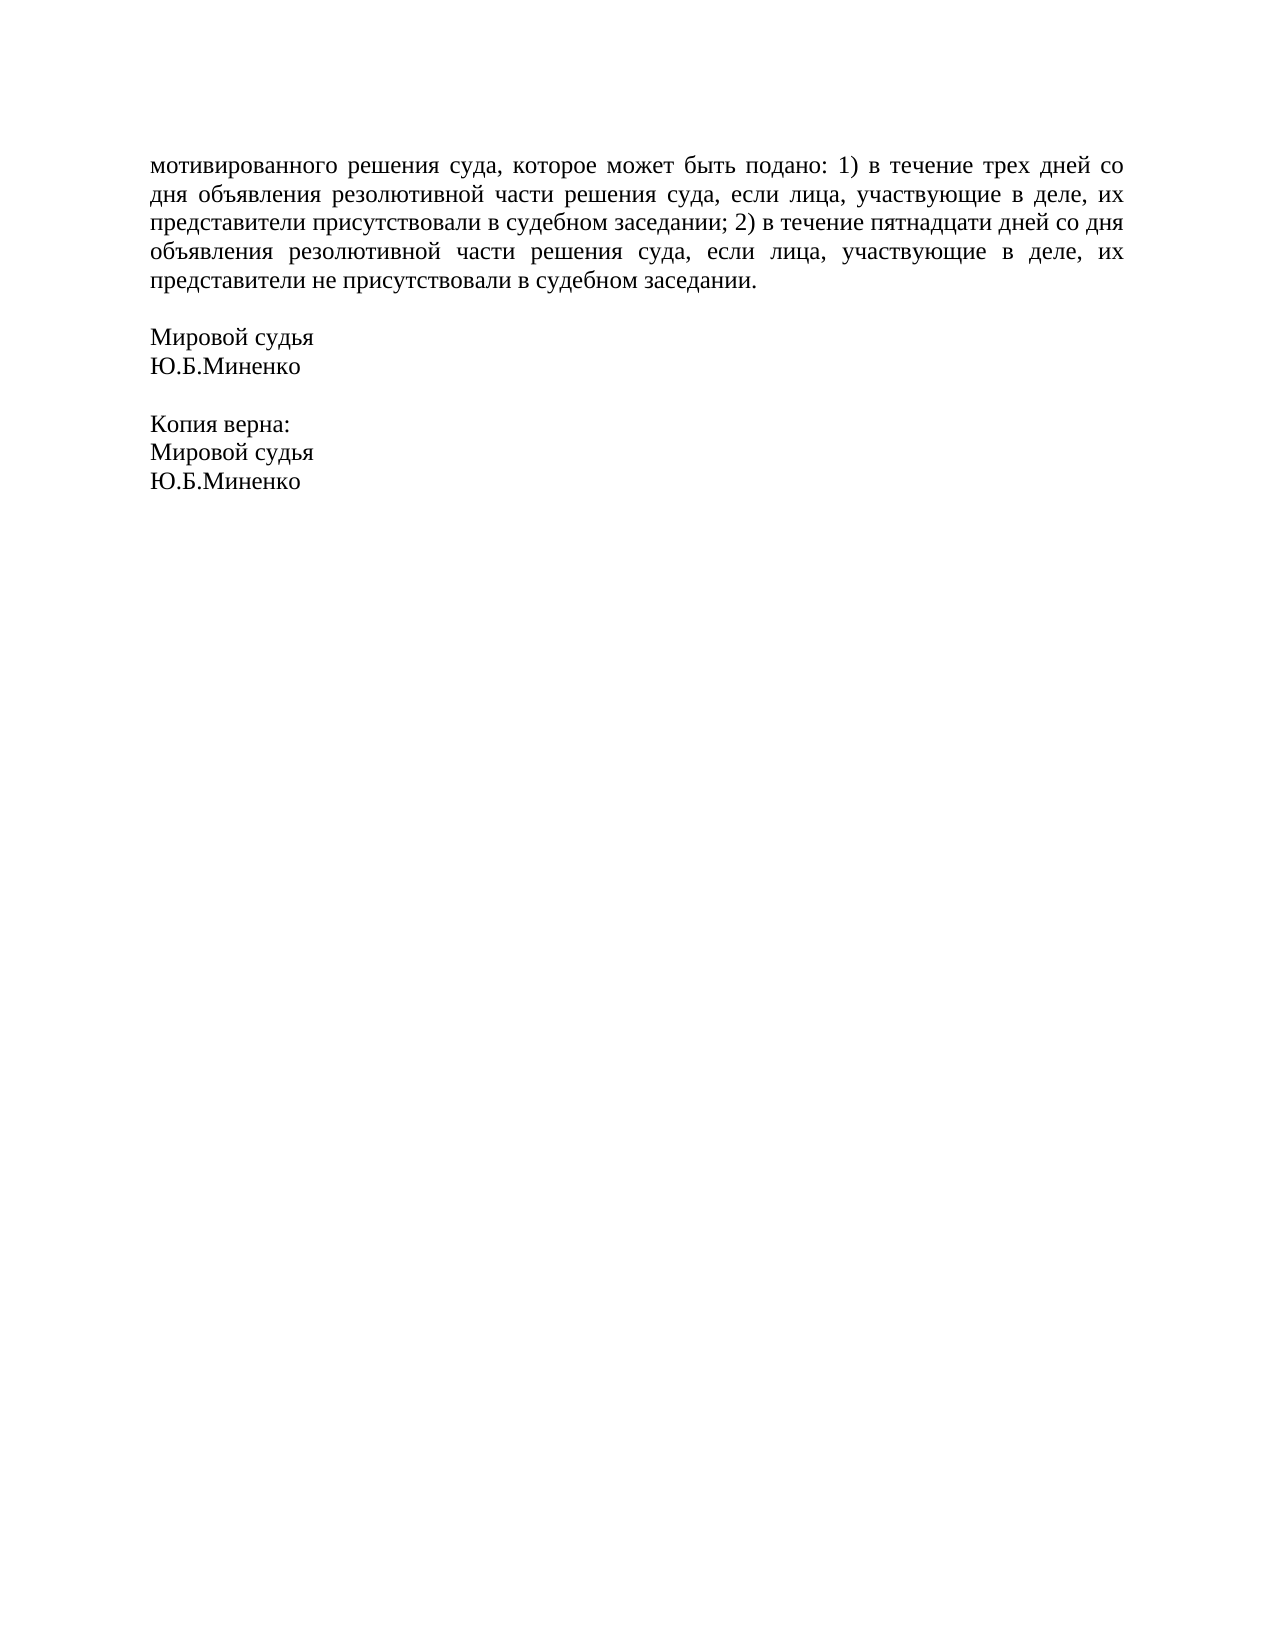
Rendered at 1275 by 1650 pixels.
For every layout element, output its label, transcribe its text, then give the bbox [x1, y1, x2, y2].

text Копия верна: [150, 409, 1125, 437]
text Мировой судья Ю.Б.Миненко [150, 322, 1125, 380]
text Мировой судья Ю.Б.Миненко [150, 437, 1125, 495]
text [150, 150, 1125, 294]
